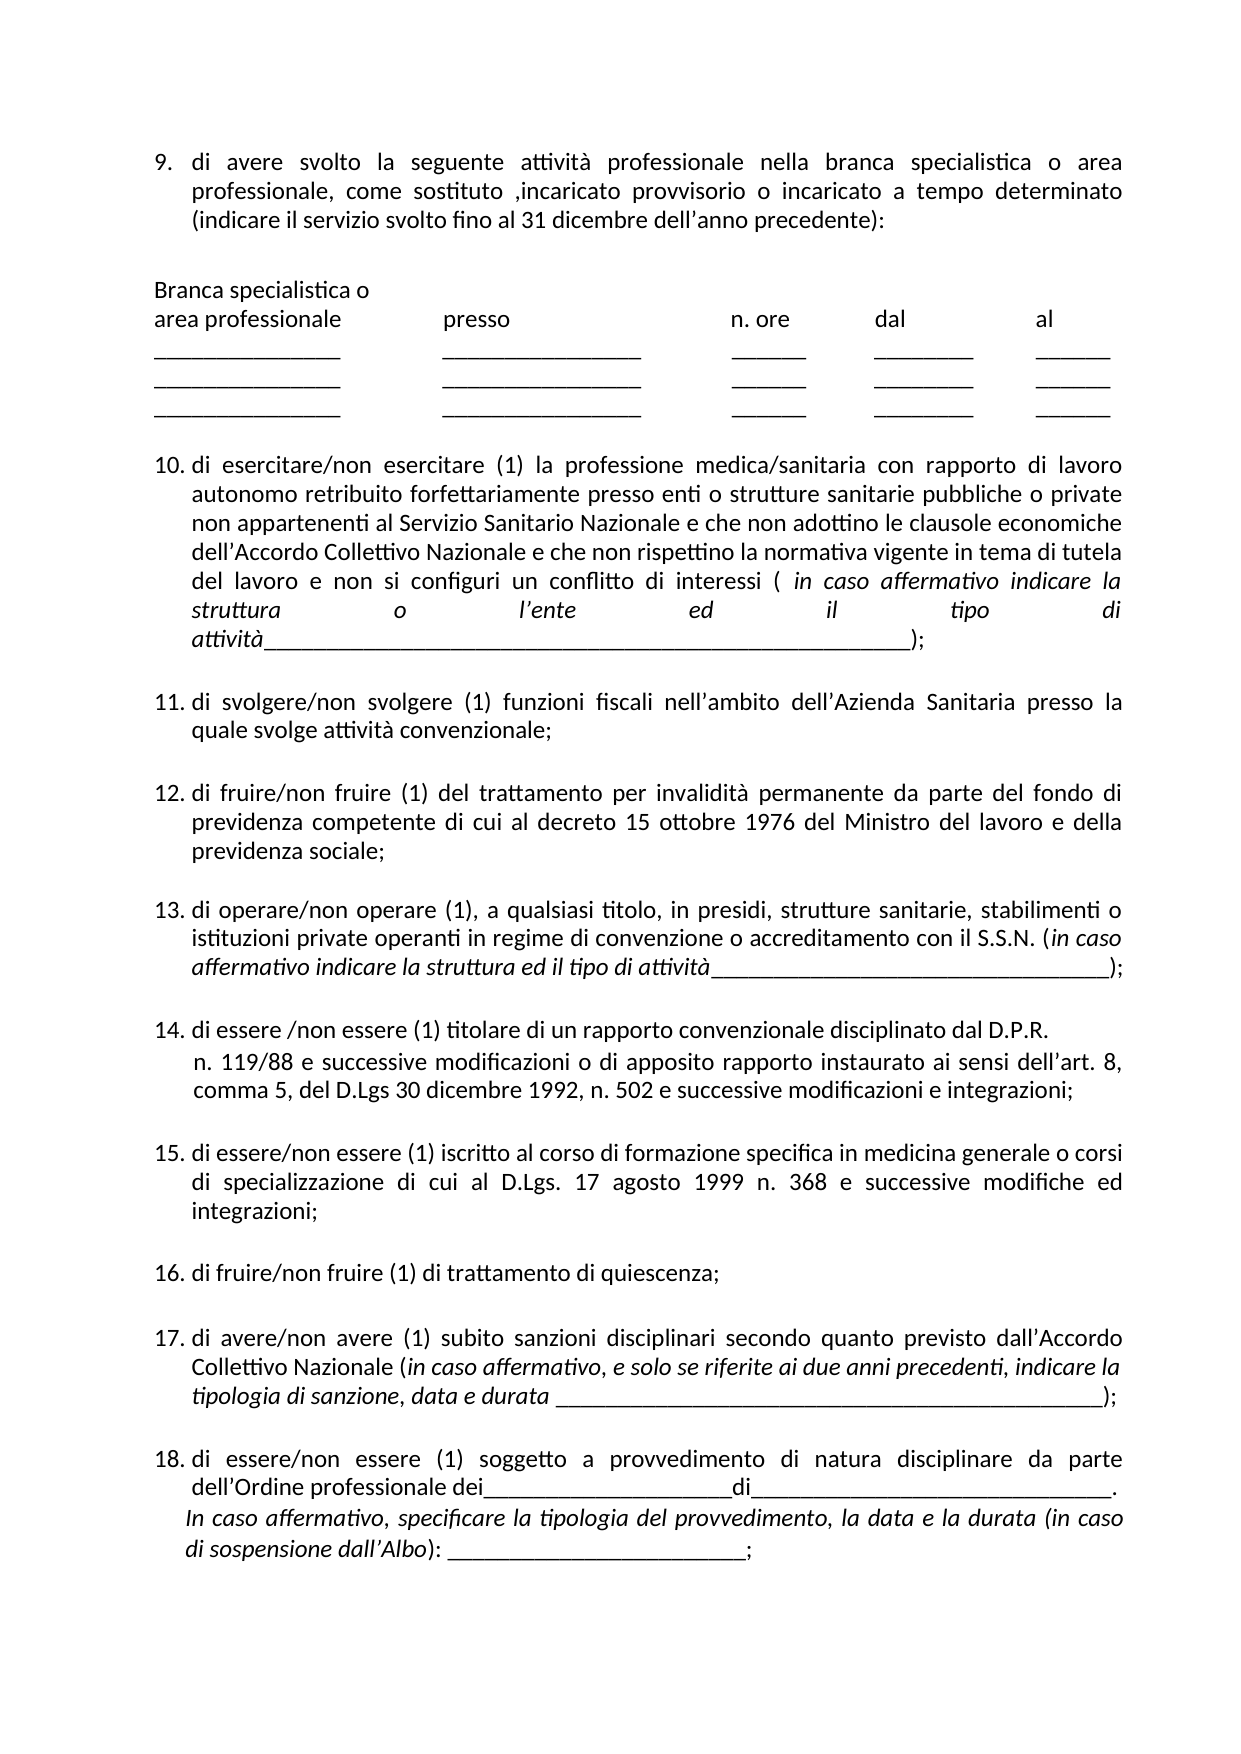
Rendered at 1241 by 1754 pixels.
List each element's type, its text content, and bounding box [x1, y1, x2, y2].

list di essere/non essere (1) soggetto a provvedimento di natura disciplinare da parte dell’Ordine professionale dei____________________di_____________________________. [154, 1444, 1124, 1502]
text _______________ ________________ ______ ________ ______ [154, 391, 1124, 420]
list di svolgere/non svolgere (1) funzioni fiscali nell’ambito dell’Azienda Sanitaria presso la quale svolge attività convenzionale; [154, 687, 1124, 745]
text _______________ ________________ ______ ________ ______ [154, 333, 1124, 362]
list di essere/non essere (1) iscritto al corso di formazione specifica in medicina generale o corsi di specializzazione di cui al D.Lgs. 17 agosto 1999 n. 368 e successive modifiche ed integrazioni; [154, 1138, 1124, 1226]
list di fruire/non fruire (1) del trattamento per invalidità permanente da parte del fondo di previdenza competente di cui al decreto 15 ottobre 1976 del Ministro del lavoro e della previdenza sociale; [154, 778, 1124, 865]
list di essere /non essere (1) titolare di un rapporto convenzionale disciplinato dal D.P.R. [154, 1015, 1124, 1044]
list Branca specialistica o [154, 275, 1124, 304]
list area professionale presso n. ore dal al [154, 304, 1124, 333]
list di fruire/non fruire (1) di trattamento di quiescenza; [154, 1259, 1124, 1288]
text In caso affermativo, specificare la tipologia del provvedimento, la data e la durata (in caso di sospensione dall’Albo): ________________________; [185, 1502, 1128, 1563]
text n. 119/88 e successive modificazioni o di apposito rapporto instaurato ai sensi dell’art. 8, comma 5, del D.Lgs 30 dicembre 1992, n. 502 e successive modificazioni e integrazioni; [193, 1047, 1124, 1105]
list di avere svolto la seguente attività professionale nella branca specialistica o area professionale, come sostituto ,incaricato provvisorio o incaricato a tempo determinato (indicare il servizio svolto fino al 31 dicembre dell’anno precedente): [154, 147, 1124, 234]
text _______________ ________________ ______ ________ ______ [154, 362, 1124, 391]
list di operare/non operare (1), a qualsiasi titolo, in presidi, strutture sanitarie, stabilimenti o istituzioni private operanti in regime di convenzione o accreditamento con il S.S.N. (in caso affermativo indicare la struttura ed il tipo di attività________________________________); [154, 895, 1124, 982]
list di avere/non avere (1) subito sanzioni disciplinari secondo quanto previsto dall’Accordo Collettivo Nazionale (in caso affermativo, e solo se riferite ai due anni precedenti, indicare la tipologia di sanzione, data e durata ____________________________________________); [154, 1323, 1124, 1411]
list di esercitare/non esercitare (1) la professione medica/sanitaria con rapporto di lavoro autonomo retribuito forfettariamente presso enti o strutture sanitarie pubbliche o private non appartenenti al Servizio Sanitario Nazionale e che non adottino le clausole economiche dell’Accordo Collettivo Nazionale e che non rispettino la normativa vigente in tema di tutela del lavoro e non si configuri un conflitto di interessi ( in caso affermativo indicare la struttura o l’ente ed il tipo di attività____________________________________________________); [154, 451, 1124, 654]
